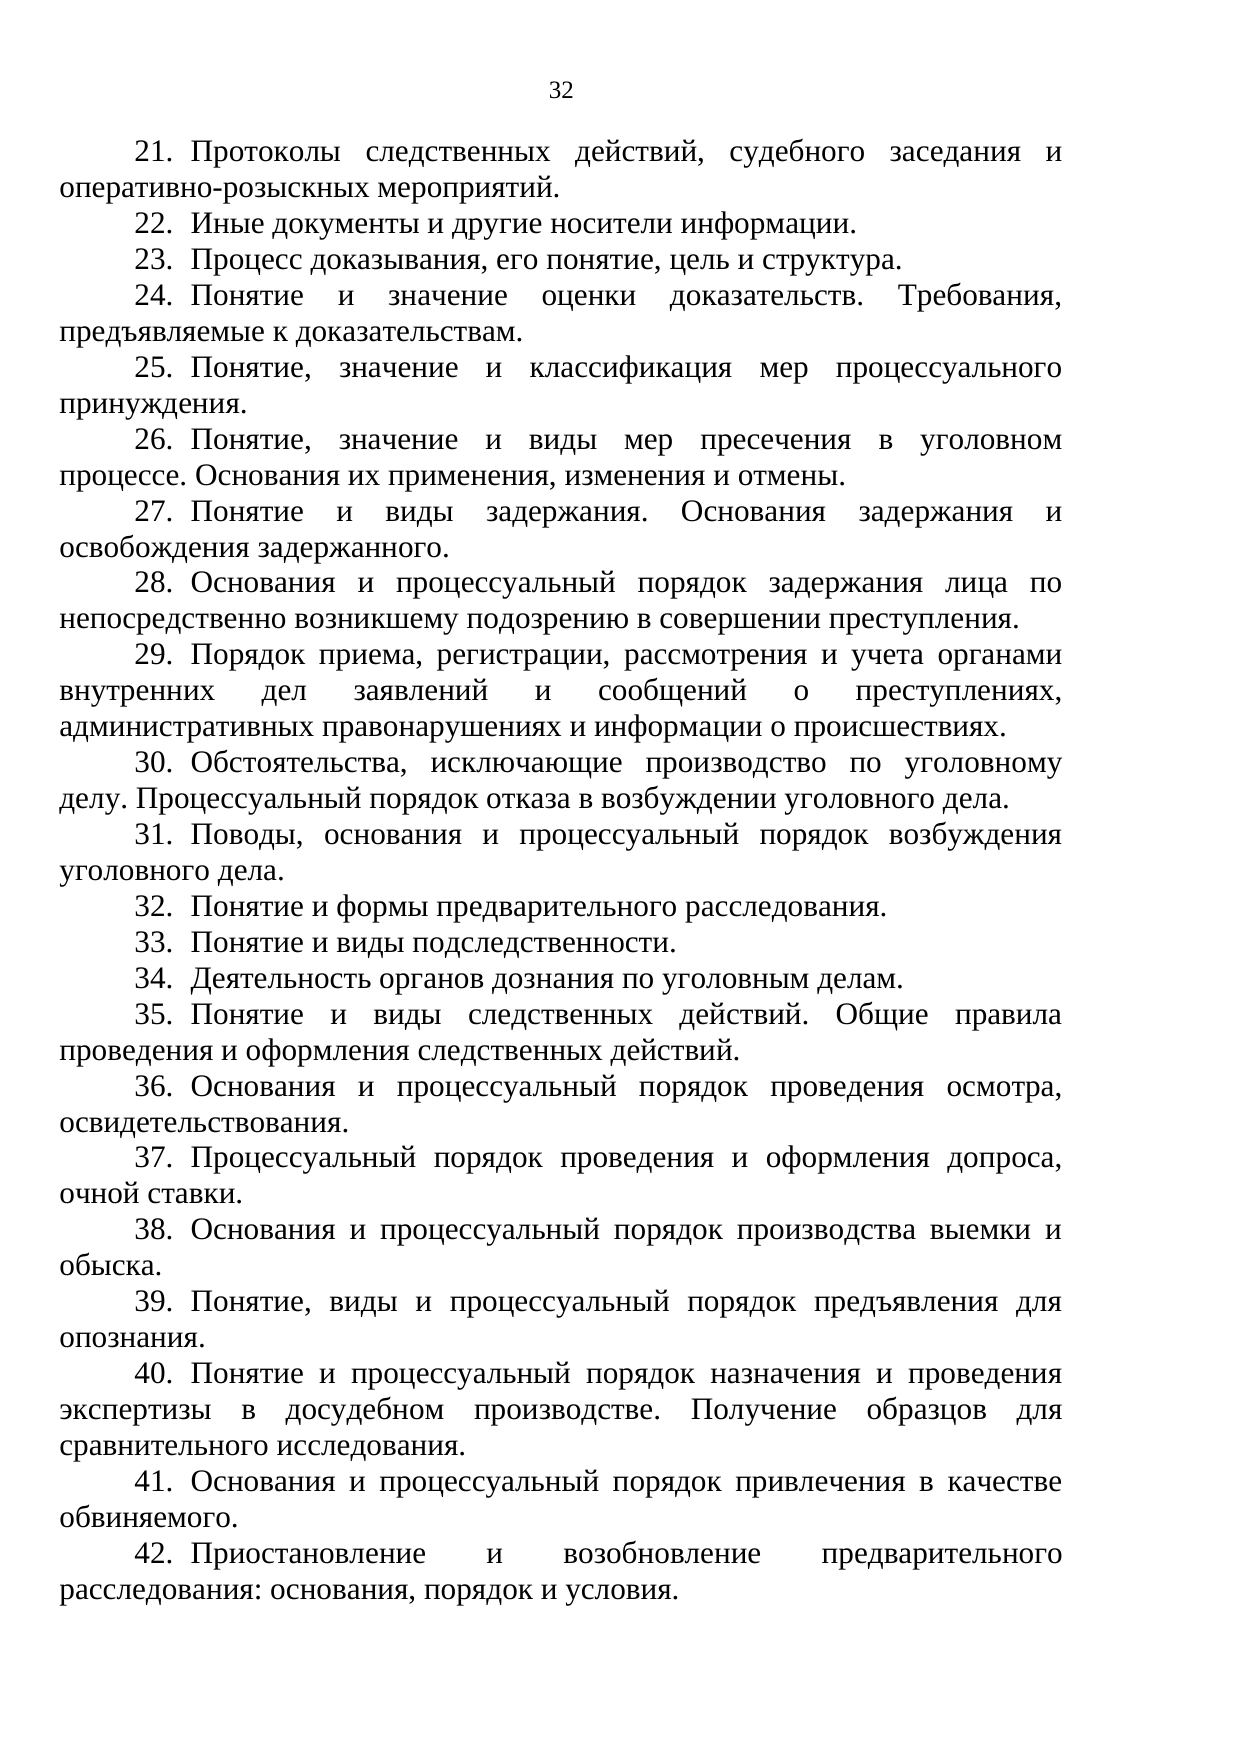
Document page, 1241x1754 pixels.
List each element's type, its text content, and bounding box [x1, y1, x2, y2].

subtitle Поводы, основания и процессуальный порядок возбуждения уголовного дела. [59, 815, 1063, 887]
subtitle Понятие и виды подследственности. [59, 923, 1063, 959]
subtitle Протоколы следственных действий, судебного заседания и оперативно-розыскных мероприятий. [59, 132, 1063, 204]
subtitle Понятие и формы предварительного расследования. [59, 887, 1063, 923]
subtitle Понятие и значение оценки доказательств. Требования, предъявляемые к доказательствам. [59, 276, 1063, 348]
subtitle Основания и процессуальный порядок задержания лица по непосредственно возникшему подозрению в совершении преступления. [59, 564, 1063, 636]
subtitle Порядок приема, регистрации, рассмотрения и учета органами внутренних дел заявлений и сообщений о преступлениях, административных правонарушениях и информации о происшествиях. [59, 636, 1063, 743]
subtitle Понятие и виды следственных действий. Общие правила проведения и оформления следственных действий. [59, 995, 1063, 1067]
subtitle Процесс доказывания, его понятие, цель и структура. [59, 240, 1063, 276]
subtitle Приостановление и возобновление предварительного расследования: основания, порядок и условия. [59, 1534, 1063, 1606]
subtitle Процессуальный порядок проведения и оформления допроса, очной ставки. [59, 1139, 1063, 1211]
subtitle Основания и процессуальный порядок проведения осмотра, освидетельствования. [59, 1067, 1063, 1139]
subtitle Понятие, значение и классификация мер процессуального принуждения. [59, 348, 1063, 420]
subtitle Обстоятельства, исключающие производство по уголовному делу. Процессуальный порядок отказа в возбуждении уголовного дела. [59, 743, 1063, 815]
subtitle Основания и процессуальный порядок производства выемки и обыска. [59, 1211, 1063, 1282]
subtitle Понятие и процессуальный порядок назначения и проведения экспертизы в досудебном производстве. Получение образцов для сравнительного исследования. [59, 1354, 1063, 1462]
subtitle Иные документы и другие носители информации. [59, 204, 1063, 240]
subtitle Деятельность органов дознания по уголовным делам. [59, 959, 1063, 995]
subtitle Понятие, значение и виды мер пресечения в уголовном процессе. Основания их применения, изменения и отмены. [59, 420, 1063, 492]
subtitle Понятие, виды и процессуальный порядок предъявления для опознания. [59, 1282, 1063, 1354]
subtitle Основания и процессуальный порядок привлечения в качестве обвиняемого. [59, 1462, 1063, 1534]
subtitle Понятие и виды задержания. Основания задержания и освобождения задержанного. [59, 492, 1063, 564]
